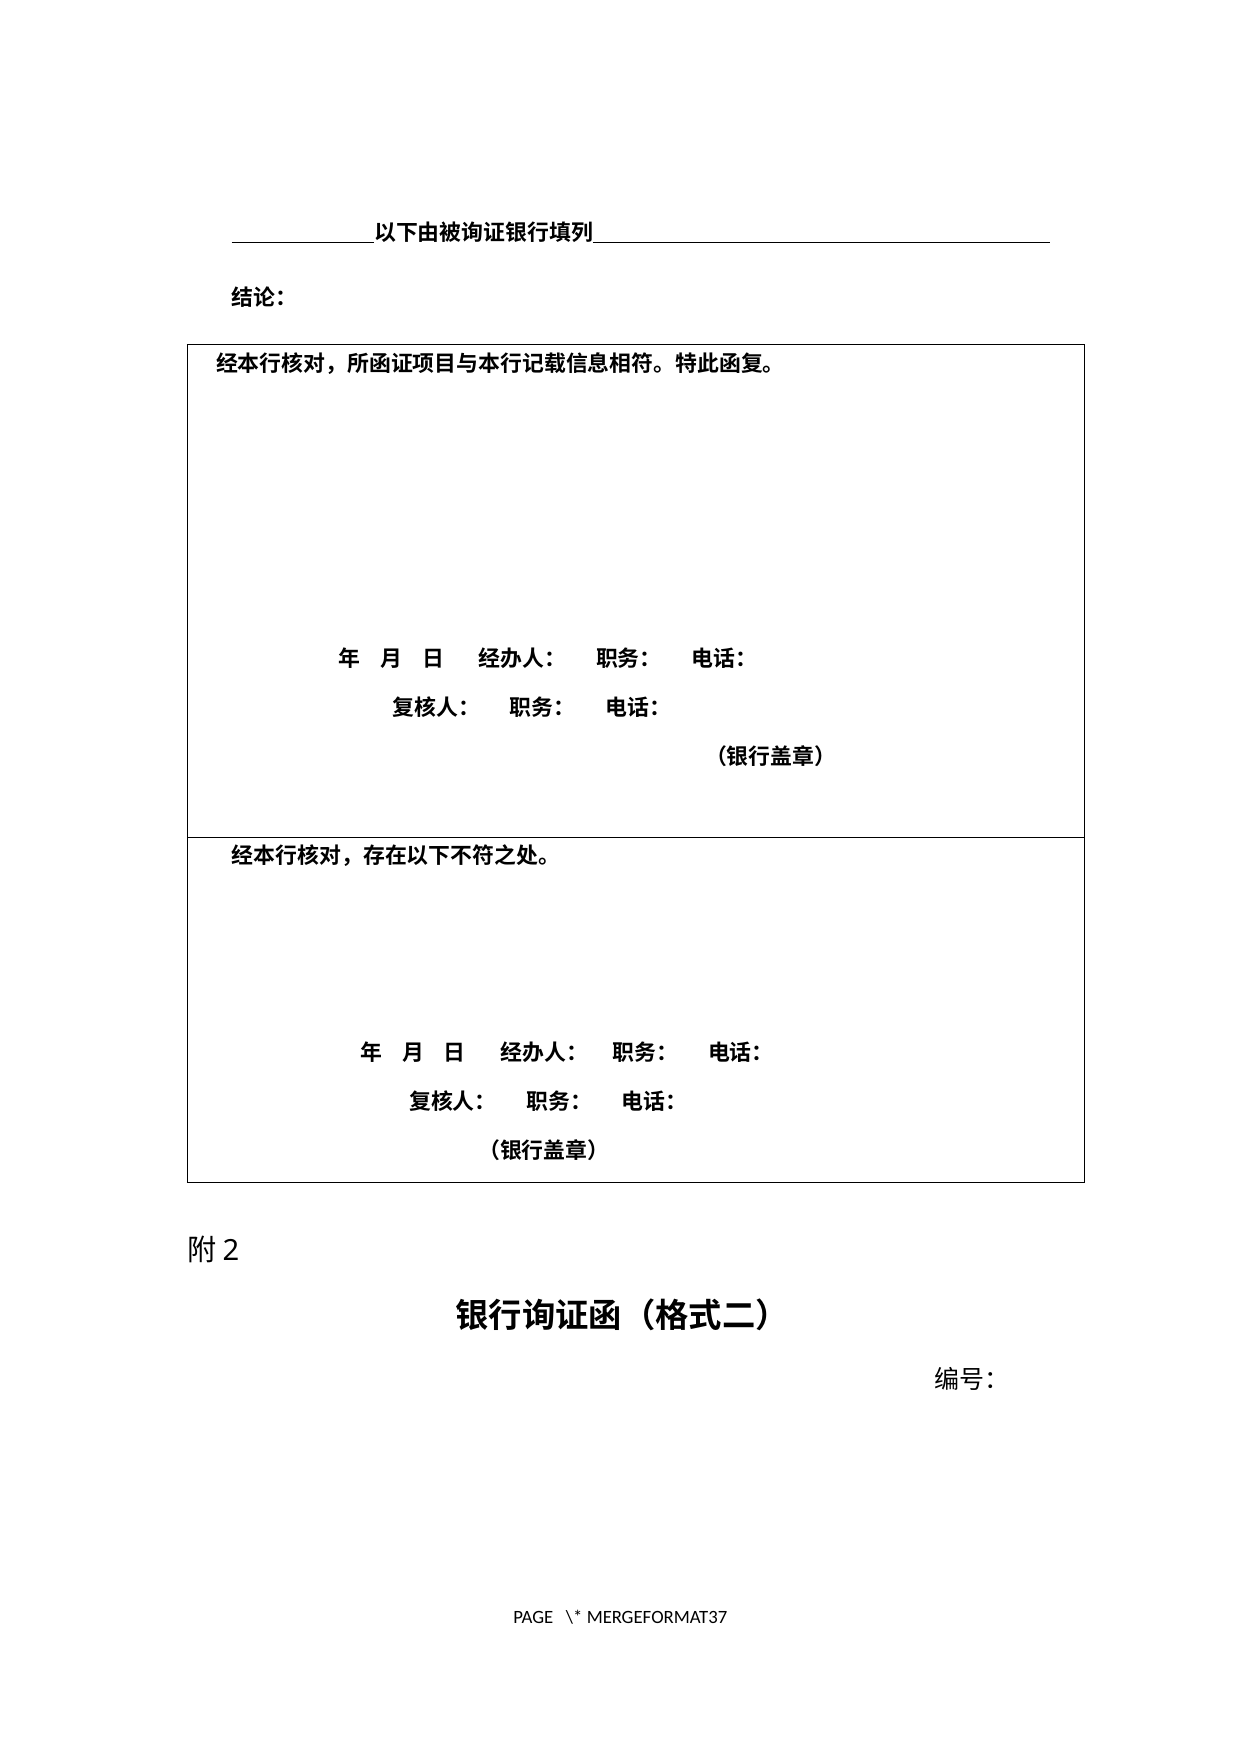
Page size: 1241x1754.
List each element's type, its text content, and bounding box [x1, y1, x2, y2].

subtitle 银行询证函（格式二） [187, 1281, 1053, 1346]
text 附2 [187, 1216, 1053, 1281]
table_header 经本行核对，所函证项目与本行记载信息相符。特此函复。 年 月 日 经办人： 职务： 电话： 复核人： 职务： 电话： （银行盖章） [188, 345, 1084, 837]
text 结论： [187, 279, 1053, 312]
table_cell 经本行核对，存在以下不符之处。 年 月 日 经办人： 职务： 电话： 复核人： 职务： 电话： （银行盖章） [188, 838, 1084, 1182]
text 编号： [187, 1346, 1009, 1411]
text 以下由被询证银行填列 [187, 214, 1053, 247]
